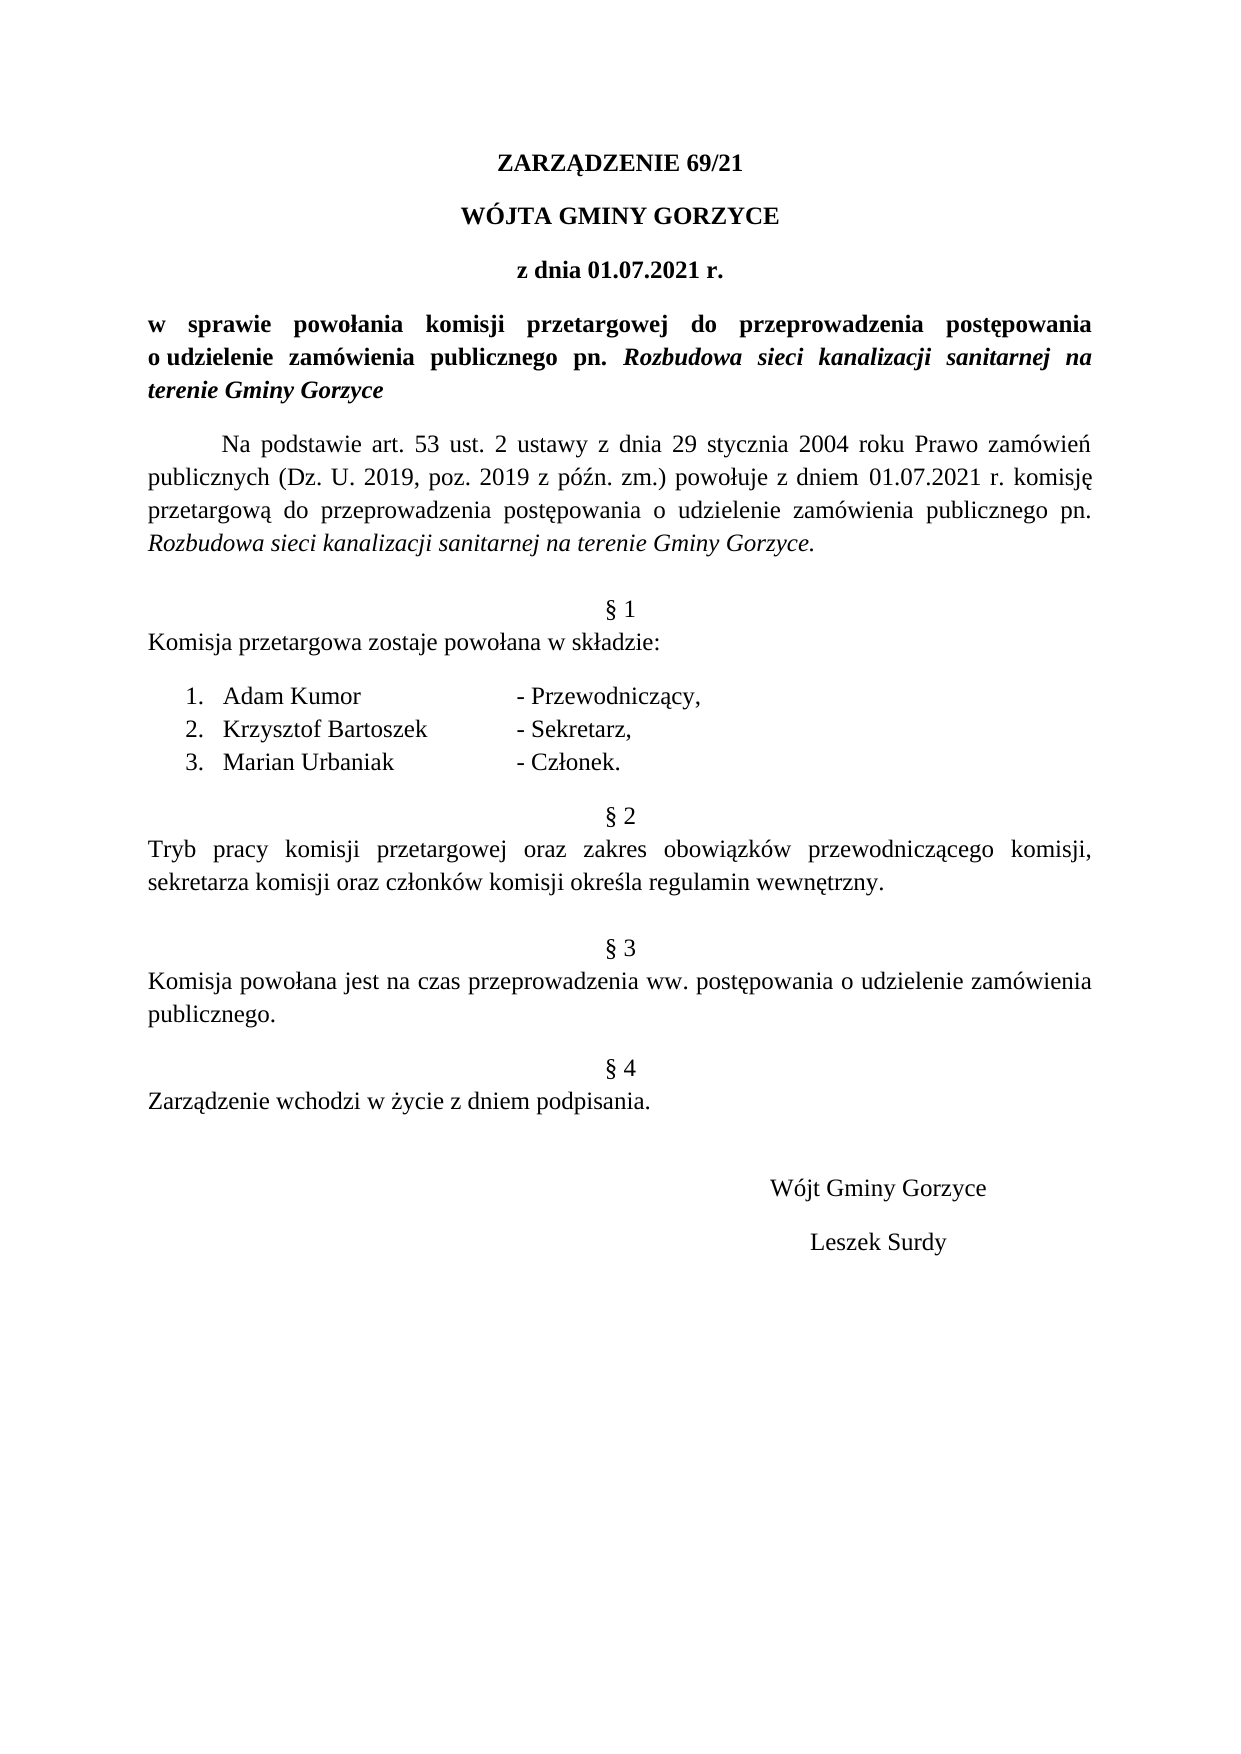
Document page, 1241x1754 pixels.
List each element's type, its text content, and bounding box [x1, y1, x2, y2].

text § 4 [148, 1053, 1093, 1082]
text w sprawie powołania komisji przetargowej do przeprowadzenia postępowania o udzielenie zamówienia publicznego pn. Rozbudowa sieci kanalizacji sanitarnej na terenie Gminy Gorzyce [148, 309, 1093, 404]
text § 3 [148, 933, 1093, 962]
text Komisja powołana jest na czas przeprowadzenia ww. postępowania o udzielenie zamówienia publicznego. [148, 966, 1093, 1028]
text Na podstawie art. 53 ust. 2 ustawy z dnia 29 stycznia 2004 roku Prawo zamówień publicznych (Dz. U. 2019, poz. 2019 z późn. zm.) powołuje z dniem 01.07.2021 r. komisję przetargową do przeprowadzenia postępowania o udzielenie zamówienia publicznego pn. Rozbudowa sieci kanalizacji sanitarnej na terenie Gminy Gorzyce. [148, 429, 1093, 557]
text § 2 [148, 801, 1093, 830]
text Komisja przetargowa zostaje powołana w składzie: [148, 627, 1093, 656]
list Marian Urbaniak - Członek. [185, 747, 1093, 776]
text Wójt Gminy Gorzyce [664, 1173, 1093, 1202]
text § 1 [148, 594, 1093, 623]
text Leszek Surdy [664, 1227, 1093, 1255]
text WÓJTA GMINY GORZYCE [148, 201, 1093, 230]
text Zarządzenie wchodzi w życie z dniem podpisania. [148, 1086, 1093, 1115]
list Adam Kumor - Przewodniczący, [185, 681, 1093, 710]
text Tryb pracy komisji przetargowej oraz zakres obowiązków przewodniczącego komisji, sekretarza komisji oraz członków komisji określa regulamin wewnętrzny. [148, 834, 1093, 896]
list Krzysztof Bartoszek - Sekretarz, [185, 714, 1093, 743]
text z dnia 01.07.2021 r. [148, 255, 1093, 284]
text ZARZĄDZENIE 69/21 [148, 148, 1093, 176]
